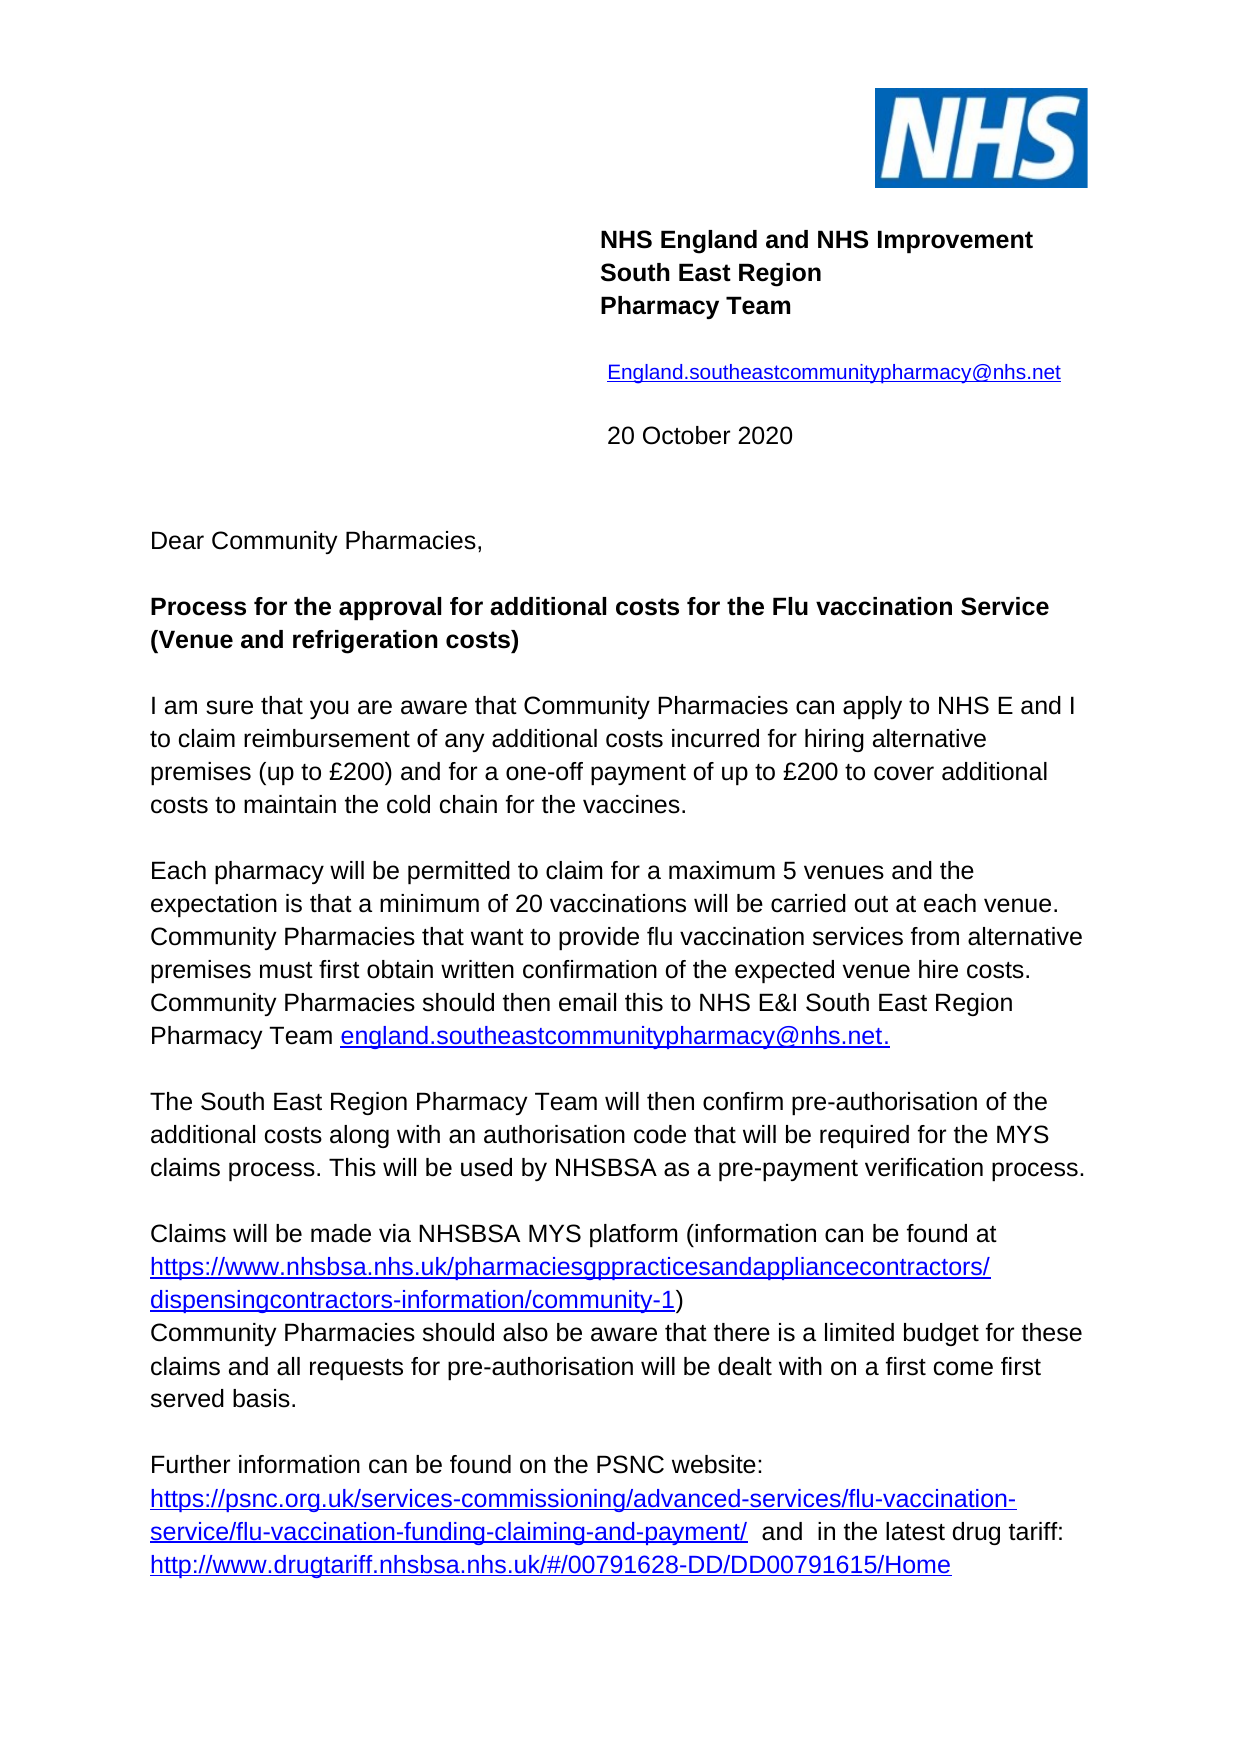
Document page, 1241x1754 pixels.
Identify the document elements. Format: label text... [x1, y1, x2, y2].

text Further information can be found on the PSNC website: [150, 1451, 1090, 1479]
text England.southeastcommunitypharmacy@nhs.net [150, 324, 1090, 385]
picture [875, 88, 1088, 188]
text Community Pharmacies that want to provide flu vaccination services from alternative premises must first obtain written confirmation of the expected venue hire costs. Community Pharmacies should then email this to NHS E&I South East Region Pharmacy Team england.southeastcommunitypharmacy@nhs.net. [150, 922, 1090, 1050]
text The South East Region Pharmacy Team will then confirm pre-authorisation of the additional costs along with an authorisation code that will be required for the MYS claims process. This will be used by NHSBSA as a pre-payment verification process. [150, 1087, 1090, 1182]
text Dear Community Pharmacies, [150, 526, 1090, 555]
text https://psnc.org.uk/services-commissioning/advanced-services/flu-vaccination-service/flu-vaccination-funding-claiming-and-payment/ and in the latest drug tariff: http://www.drugtariff.nhsbsa.nhs.uk/#/00791628-DD/DD00791615/Home [150, 1483, 1090, 1578]
text Each pharmacy will be permitted to claim for a maximum 5 venues and the expectation is that a minimum of 20 vaccinations will be carried out at each venue. [150, 856, 1090, 918]
text 20 October 2020 [518, 421, 1090, 450]
text I am sure that you are aware that Community Pharmacies can apply to NHS E and I to claim reimbursement of any additional costs incurred for hiring alternative premises (up to £200) and for a one-off payment of up to £200 to cover additional costs to maintain the cold chain for the vaccines. [150, 691, 1090, 819]
text Process for the approval for additional costs for the Flu vaccination Service (Venue and refrigeration costs) [150, 592, 1090, 654]
text NHS England and NHS Improvement [600, 225, 1090, 253]
text Claims will be made via NHSBSA MYS platform (information can be found at https://www.nhsbsa.nhs.uk/pharmaciesgppracticesandappliancecontractors/dispensingcontractors-information/community-1) [150, 1219, 1090, 1314]
text South East Region [600, 258, 1090, 286]
text Community Pharmacies should also be aware that there is a limited budget for these claims and all requests for pre-authorisation will be dealt with on a first come first served basis. [150, 1318, 1090, 1413]
text Pharmacy Team [600, 291, 1090, 319]
